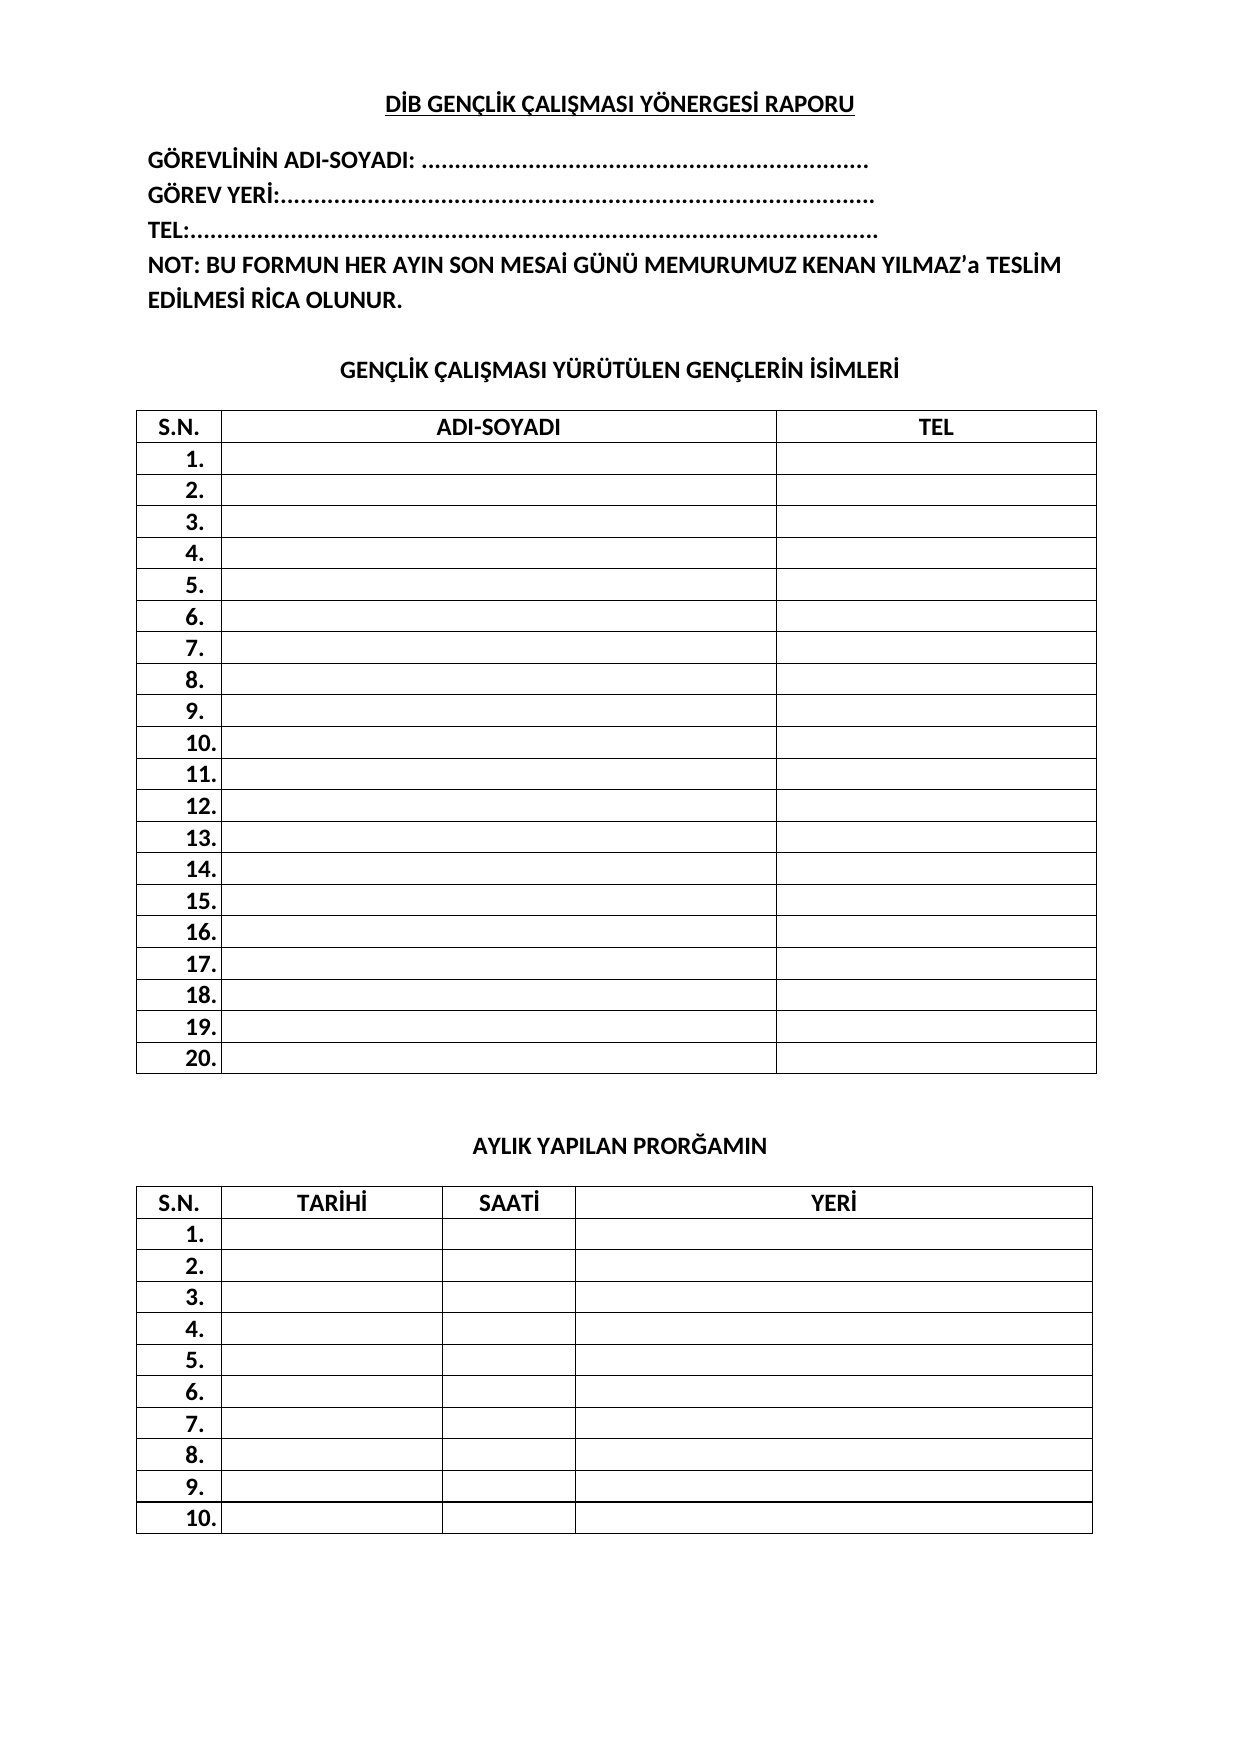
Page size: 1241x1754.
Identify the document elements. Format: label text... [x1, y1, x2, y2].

table_cell [222, 1219, 442, 1249]
text GÖREV YERİ:......................................................................................... [148, 179, 1093, 210]
text GÖREVLİNİN ADI-SOYADI: ................................................................... [148, 144, 1093, 175]
table_cell [777, 790, 1096, 821]
table_cell [777, 664, 1096, 694]
table_cell [443, 1219, 575, 1249]
table_header SAATİ [443, 1187, 575, 1217]
table_cell [222, 475, 776, 505]
table_cell [222, 948, 776, 978]
table_cell [137, 475, 221, 505]
table_cell [777, 475, 1096, 505]
table_cell [443, 1439, 575, 1470]
table_cell [443, 1345, 575, 1375]
table_cell [222, 1250, 442, 1281]
table_cell [222, 916, 776, 947]
table_cell [777, 948, 1096, 978]
table_cell [222, 822, 776, 852]
table_cell [137, 1408, 221, 1438]
table_cell [222, 1011, 776, 1042]
table_cell [222, 885, 776, 915]
table_cell [777, 885, 1096, 915]
table_cell [222, 601, 776, 631]
table_cell [137, 916, 221, 947]
table_cell [443, 1408, 575, 1438]
table_cell [777, 506, 1096, 537]
table_cell [137, 443, 221, 473]
table_cell [777, 853, 1096, 884]
table_cell [137, 759, 221, 789]
table_cell [222, 980, 776, 1010]
table_header TARİHİ [222, 1187, 442, 1217]
table_cell [222, 1439, 442, 1470]
table_cell [137, 1219, 221, 1249]
table_cell [222, 1503, 442, 1533]
table_cell [777, 569, 1096, 600]
table_cell [443, 1250, 575, 1281]
table_cell [777, 1011, 1096, 1042]
table_cell [137, 790, 221, 821]
table_cell [222, 727, 776, 757]
table_cell [222, 538, 776, 568]
table_cell [137, 980, 221, 1010]
table_cell [777, 695, 1096, 726]
table_cell [137, 853, 221, 884]
table_cell [137, 1471, 221, 1501]
table_cell [222, 1313, 442, 1344]
table_cell [137, 601, 221, 631]
table_cell [576, 1439, 1092, 1470]
table_cell [137, 948, 221, 978]
table_cell [222, 1345, 442, 1375]
table_cell [576, 1219, 1092, 1249]
table_cell [222, 1282, 442, 1312]
text AYLIK YAPILAN PRORĞAMIN [148, 1130, 1093, 1161]
table_cell [222, 664, 776, 694]
table_cell [576, 1345, 1092, 1375]
table_cell [222, 1043, 776, 1073]
table_cell [137, 664, 221, 694]
table_cell [137, 506, 221, 537]
table_cell [222, 1408, 442, 1438]
table_cell [137, 822, 221, 852]
table_header TEL [777, 411, 1096, 442]
table_cell [137, 1043, 221, 1073]
table_cell [222, 695, 776, 726]
table_cell [443, 1503, 575, 1533]
table_cell [222, 569, 776, 600]
table_cell [137, 1250, 221, 1281]
table_cell [137, 1376, 221, 1407]
table_cell [222, 443, 776, 473]
table_cell [137, 569, 221, 600]
table_cell [777, 822, 1096, 852]
table_cell [443, 1471, 575, 1501]
table_cell [777, 916, 1096, 947]
table_cell [137, 885, 221, 915]
table_cell [443, 1282, 575, 1312]
text GENÇLİK ÇALIŞMASI YÜRÜTÜLEN GENÇLERİN İSİMLERİ [148, 354, 1093, 385]
text DİB GENÇLİK ÇALIŞMASI YÖNERGESİ RAPORU [148, 89, 1093, 119]
table_cell [443, 1313, 575, 1344]
table_cell [443, 1376, 575, 1407]
table_cell [222, 853, 776, 884]
table_cell [777, 759, 1096, 789]
table_cell [137, 632, 221, 663]
table_header YERİ [576, 1187, 1092, 1217]
table_cell [777, 601, 1096, 631]
table_cell [137, 727, 221, 757]
table_cell [222, 759, 776, 789]
table_cell [777, 632, 1096, 663]
table_header S.N. [137, 1187, 221, 1217]
table_cell [576, 1471, 1092, 1501]
table_cell [576, 1503, 1092, 1533]
table_cell [137, 1503, 221, 1533]
text TEL:....................................................................................................... [148, 214, 1093, 245]
table_cell [777, 727, 1096, 757]
table_cell [576, 1313, 1092, 1344]
table_header ADI-SOYADI [222, 411, 776, 442]
table_cell [137, 1011, 221, 1042]
table_cell [137, 538, 221, 568]
table_cell [777, 538, 1096, 568]
table_cell [222, 506, 776, 537]
table_cell [222, 1376, 442, 1407]
table_cell [222, 1471, 442, 1501]
table_cell [777, 980, 1096, 1010]
table_cell [576, 1408, 1092, 1438]
table_cell [576, 1250, 1092, 1281]
table_cell [777, 1043, 1096, 1073]
table_cell [137, 1345, 221, 1375]
table_cell [137, 1282, 221, 1312]
table_header S.N. [137, 411, 221, 442]
table_cell [137, 1439, 221, 1470]
table_cell [576, 1376, 1092, 1407]
table_cell [222, 790, 776, 821]
table_cell [777, 443, 1096, 473]
text NOT: BU FORMUN HER AYIN SON MESAİ GÜNÜ MEMURUMUZ KENAN YILMAZ’a TESLİM EDİLMESİ RİCA OLUNUR. [148, 249, 1093, 315]
table_cell [222, 632, 776, 663]
table_cell [137, 1313, 221, 1344]
table_cell [576, 1282, 1092, 1312]
table_cell [137, 695, 221, 726]
